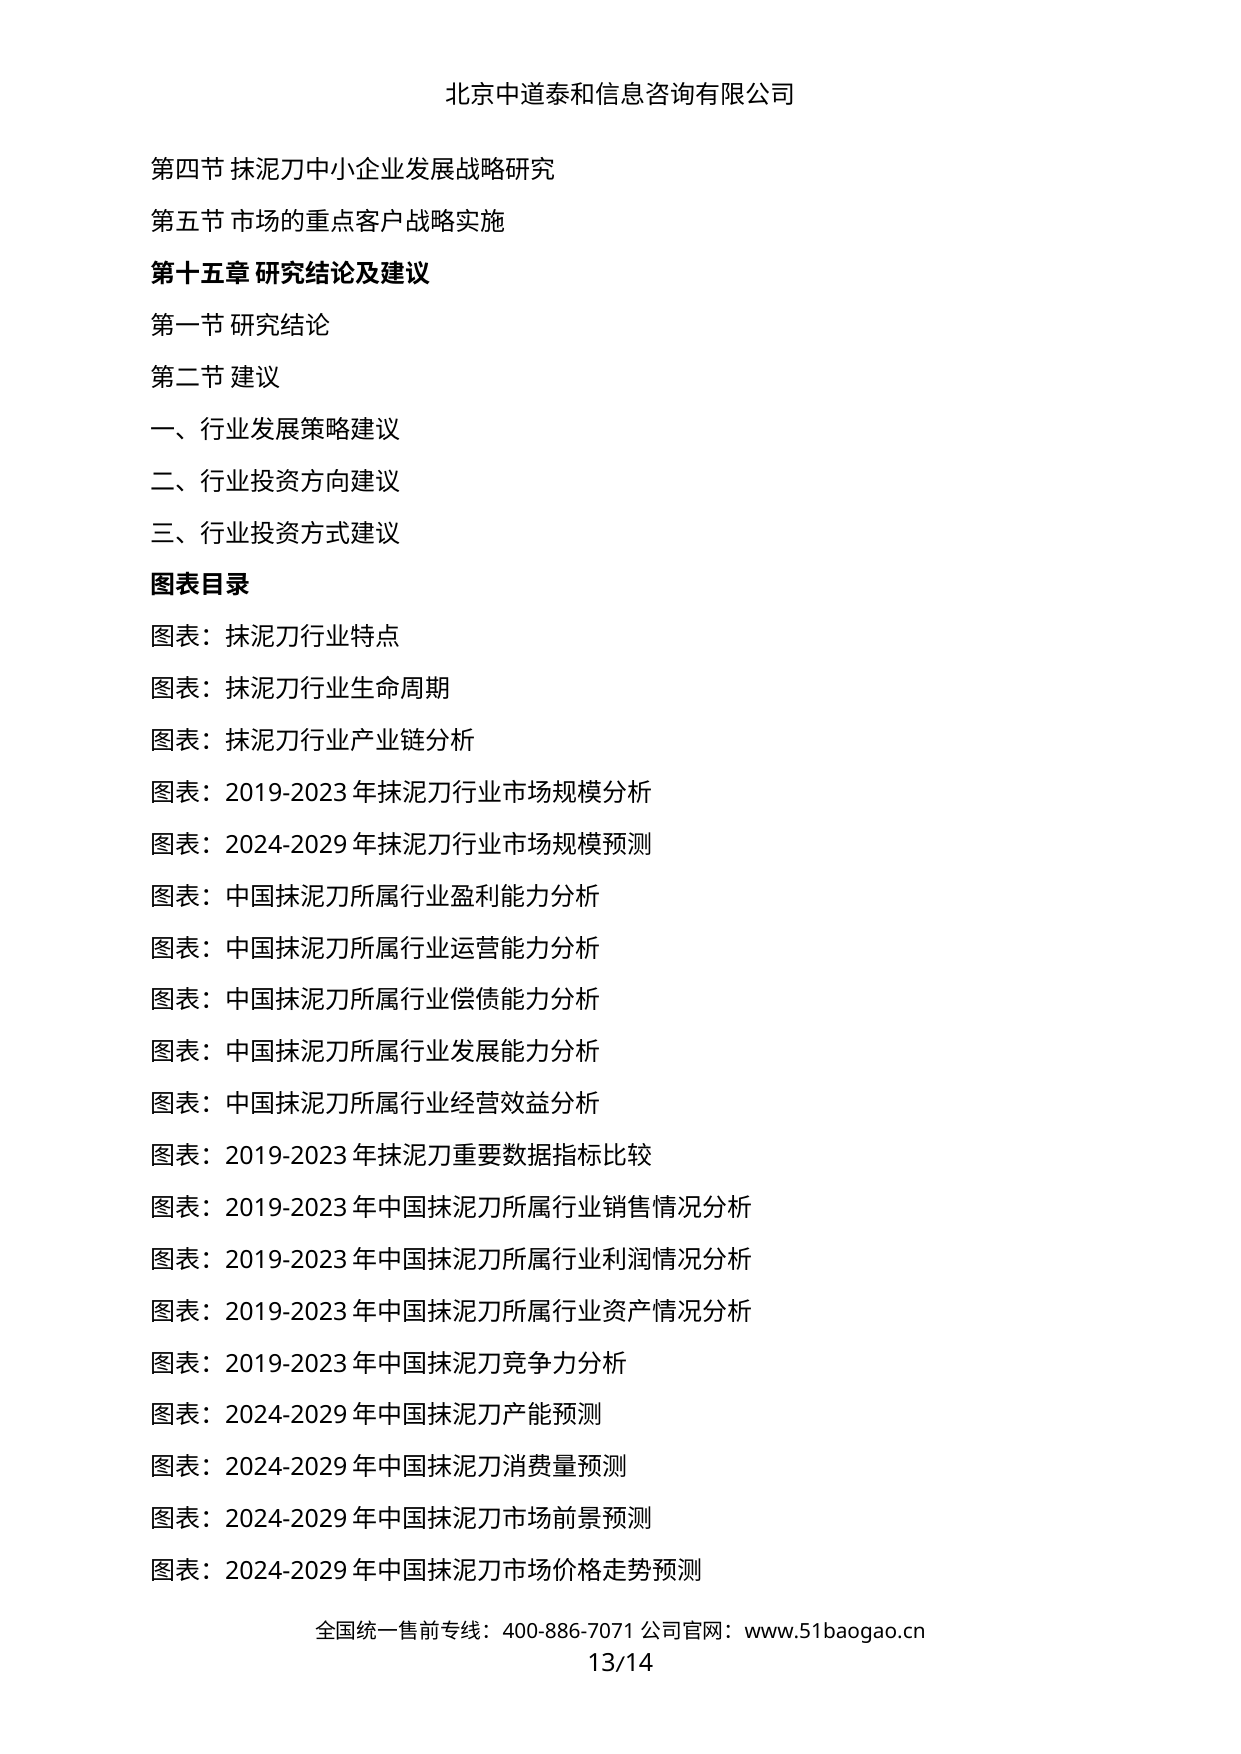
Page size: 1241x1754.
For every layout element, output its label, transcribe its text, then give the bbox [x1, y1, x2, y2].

text 图表：2019-2023年中国抹泥刀所属行业销售情况分析 [150, 1187, 1090, 1224]
text 图表：2024-2029年中国抹泥刀产能预测 [150, 1395, 1090, 1431]
text 三、行业投资方式建议 [150, 513, 1090, 549]
text 图表：2019-2023年中国抹泥刀所属行业利润情况分析 [150, 1239, 1090, 1276]
text 图表：2024-2029年中国抹泥刀市场价格走势预测 [150, 1551, 1090, 1587]
text 第二节 建议 [150, 357, 1090, 394]
text 一、行业发展策略建议 [150, 409, 1090, 446]
text 图表：中国抹泥刀所属行业发展能力分析 [150, 1032, 1090, 1068]
text 图表：2019-2023年中国抹泥刀竞争力分析 [150, 1343, 1090, 1379]
text 图表：2019-2023年抹泥刀行业市场规模分析 [150, 772, 1090, 809]
text 第一节 研究结论 [150, 306, 1090, 342]
text 图表：中国抹泥刀所属行业经营效益分析 [150, 1084, 1090, 1120]
text 图表：中国抹泥刀所属行业运营能力分析 [150, 928, 1090, 964]
text 图表：2019-2023年中国抹泥刀所属行业资产情况分析 [150, 1291, 1090, 1327]
text 图表：抹泥刀行业生命周期 [150, 669, 1090, 705]
text 第十五章 研究结论及建议 [150, 254, 1090, 290]
text 图表：2024-2029年中国抹泥刀市场前景预测 [150, 1499, 1090, 1535]
text 图表目录 [150, 565, 1090, 601]
text 图表：抹泥刀行业产业链分析 [150, 721, 1090, 757]
text 图表：2024-2029年中国抹泥刀消费量预测 [150, 1447, 1090, 1483]
text 第四节 抹泥刀中小企业发展战略研究 [150, 150, 1090, 186]
text 第五节 市场的重点客户战略实施 [150, 202, 1090, 238]
text 图表：抹泥刀行业特点 [150, 617, 1090, 653]
text 图表：2024-2029年抹泥刀行业市场规模预测 [150, 824, 1090, 861]
text 二、行业投资方向建议 [150, 461, 1090, 497]
text 图表：中国抹泥刀所属行业盈利能力分析 [150, 876, 1090, 912]
text 图表：中国抹泥刀所属行业偿债能力分析 [150, 980, 1090, 1016]
text 图表：2019-2023年抹泥刀重要数据指标比较 [150, 1136, 1090, 1172]
